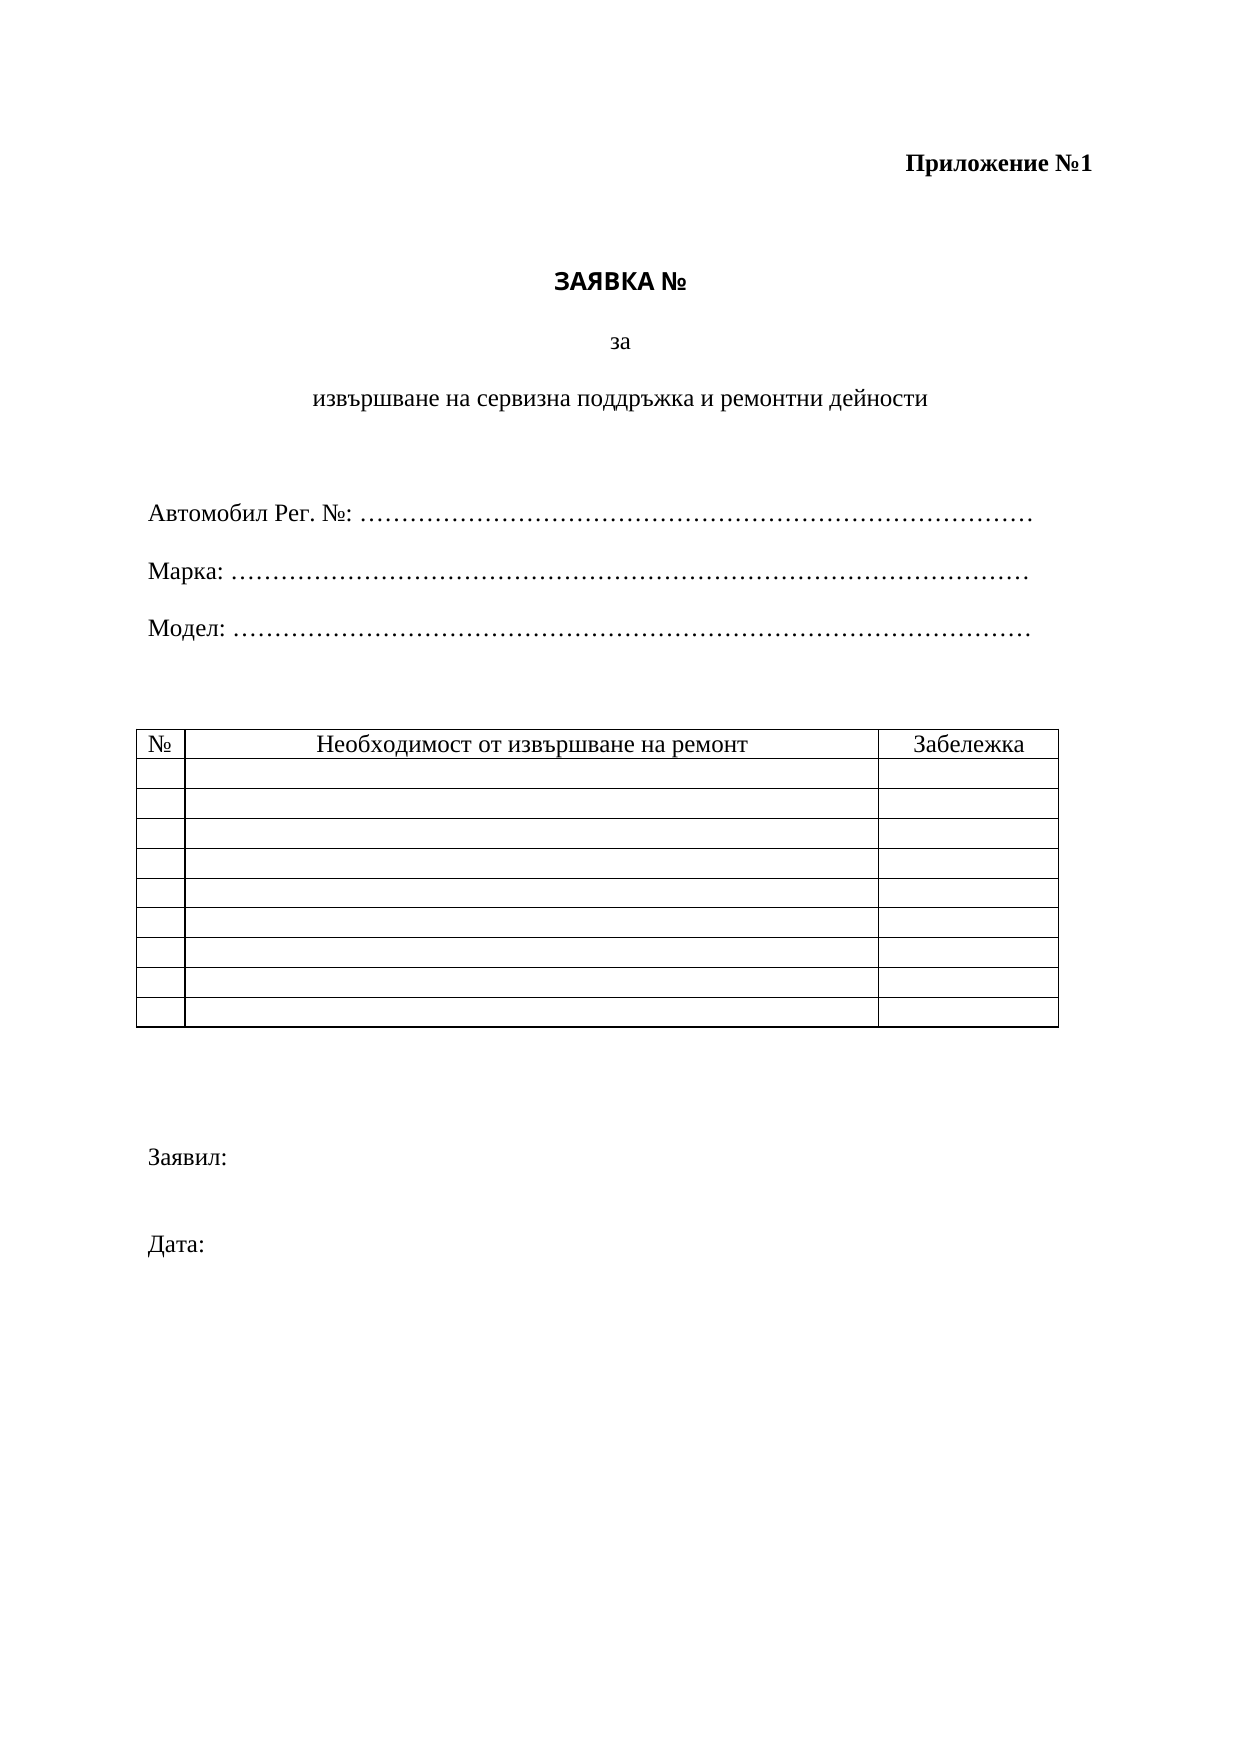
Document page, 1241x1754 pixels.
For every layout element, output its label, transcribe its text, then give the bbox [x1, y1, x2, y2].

table_cell [879, 759, 1058, 788]
table_cell [879, 879, 1058, 907]
table_cell [137, 759, 184, 788]
table_cell [137, 849, 184, 877]
table_cell [186, 819, 878, 848]
table_cell [137, 938, 184, 967]
table_cell [879, 789, 1058, 818]
table_cell [137, 789, 184, 818]
table_cell [879, 998, 1058, 1026]
table_cell [186, 879, 878, 907]
table_cell [186, 789, 878, 818]
table_cell [186, 759, 878, 788]
text Дата: [148, 1229, 1093, 1257]
table_cell [879, 908, 1058, 937]
table_cell [137, 908, 184, 937]
table_cell [879, 968, 1058, 997]
text Модел: …………………………………………………………………………………… [148, 613, 1093, 642]
table_cell [186, 908, 878, 937]
text Марка: …………………………………………………………………………………… [148, 556, 1093, 585]
text Приложение №1 [148, 148, 1093, 176]
table_header Забележка [879, 730, 1058, 758]
text извършване на сервизна поддръжка и ремонтни дейности [148, 383, 1093, 412]
text ЗАЯВКА № [148, 263, 1093, 297]
table_cell [137, 879, 184, 907]
table_cell [879, 819, 1058, 848]
table_header Необходимост от извършване на ремонт [186, 730, 878, 758]
table_cell [186, 849, 878, 877]
table_cell [186, 998, 878, 1026]
text Автомобил Рег. №: ……………………………………………………………………… [148, 498, 1093, 527]
table_cell [186, 968, 878, 997]
table_cell [137, 998, 184, 1026]
table_cell [137, 819, 184, 848]
text за [148, 326, 1093, 355]
table_cell [186, 938, 878, 967]
table_cell [879, 938, 1058, 967]
table_header № [137, 730, 184, 758]
table_cell [879, 849, 1058, 877]
text Заявил: [148, 1142, 1093, 1171]
table_cell [137, 968, 184, 997]
